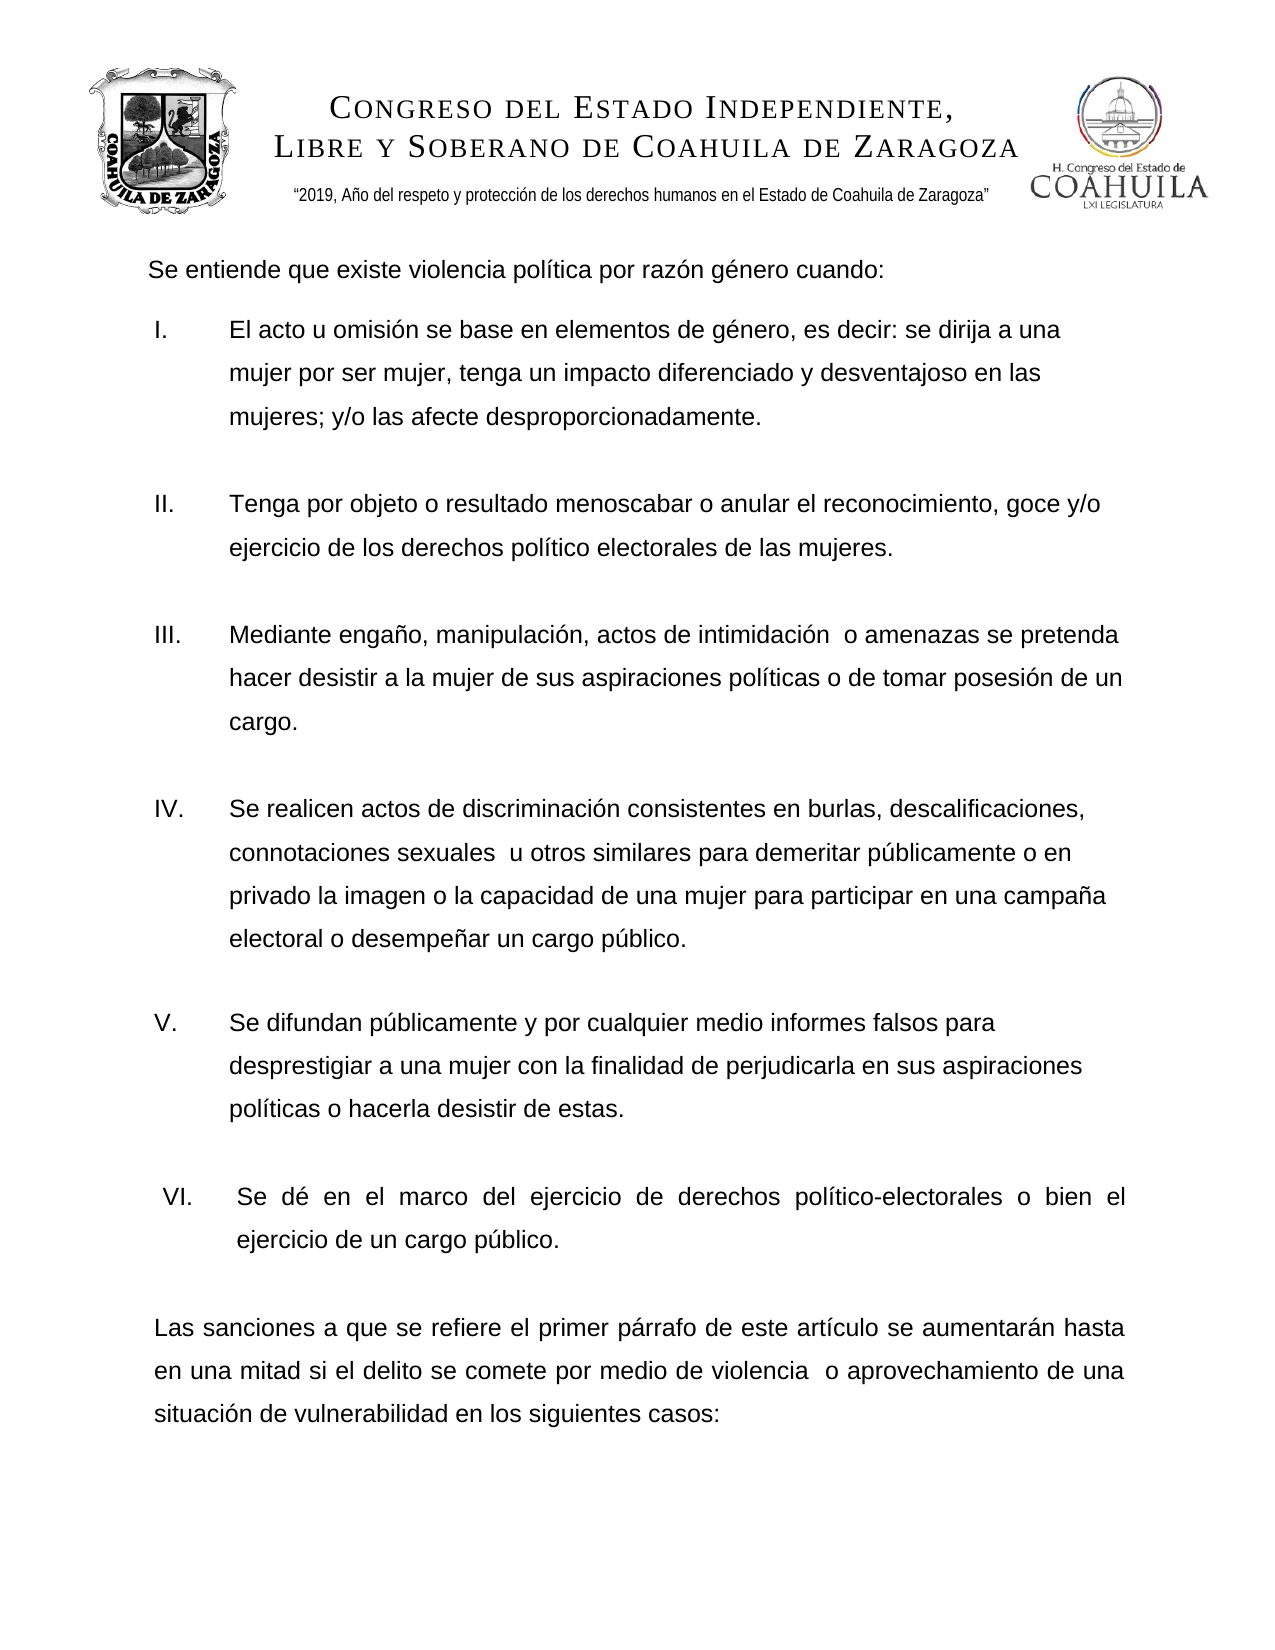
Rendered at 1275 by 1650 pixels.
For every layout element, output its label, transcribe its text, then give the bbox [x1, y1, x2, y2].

list Mediante engaño, manipulación, actos de intimidación o amenazas se pretenda hacer desistir a la mujer de sus aspiraciones políticas o de tomar posesión de un cargo. [154, 620, 1127, 735]
text Se entiende que existe violencia política por razón género cuando: [148, 256, 1127, 284]
list El acto u omisión se base en elementos de género, es decir: se dirija a una mujer por ser mujer, tenga un impacto diferenciado y desventajoso en las mujeres; y/o las afecte desproporcionadamente. [154, 315, 1127, 430]
list Se difundan públicamente y por cualquier medio informes falsos para desprestigiar a una mujer con la finalidad de perjudicarla en sus aspiraciones políticas o hacerla desistir de estas. [154, 1008, 1127, 1123]
list Se realicen actos de discriminación consistentes en burlas, descalificaciones, connotaciones sexuales u otros similares para demeritar públicamente o en privado la imagen o la capacidad de una mujer para participar en una campaña electoral o desempeñar un cargo público. [154, 794, 1127, 952]
list Tenga por objeto o resultado menoscabar o anular el reconocimiento, goce y/o ejercicio de los derechos político electorales de las mujeres. [154, 489, 1127, 561]
text Las sanciones a que se refiere el primer párrafo de este artículo se aumentarán hasta en una mitad si el delito se comete por medio de violencia o aprovechamiento de una situación de vulnerabilidad en los siguientes casos: [154, 1313, 1127, 1428]
text VI. Se dé en el marco del ejercicio de derechos político-electorales o bien el ejercicio de un cargo público. [162, 1182, 1127, 1253]
picture [88, 68, 237, 214]
picture [1020, 70, 1214, 214]
